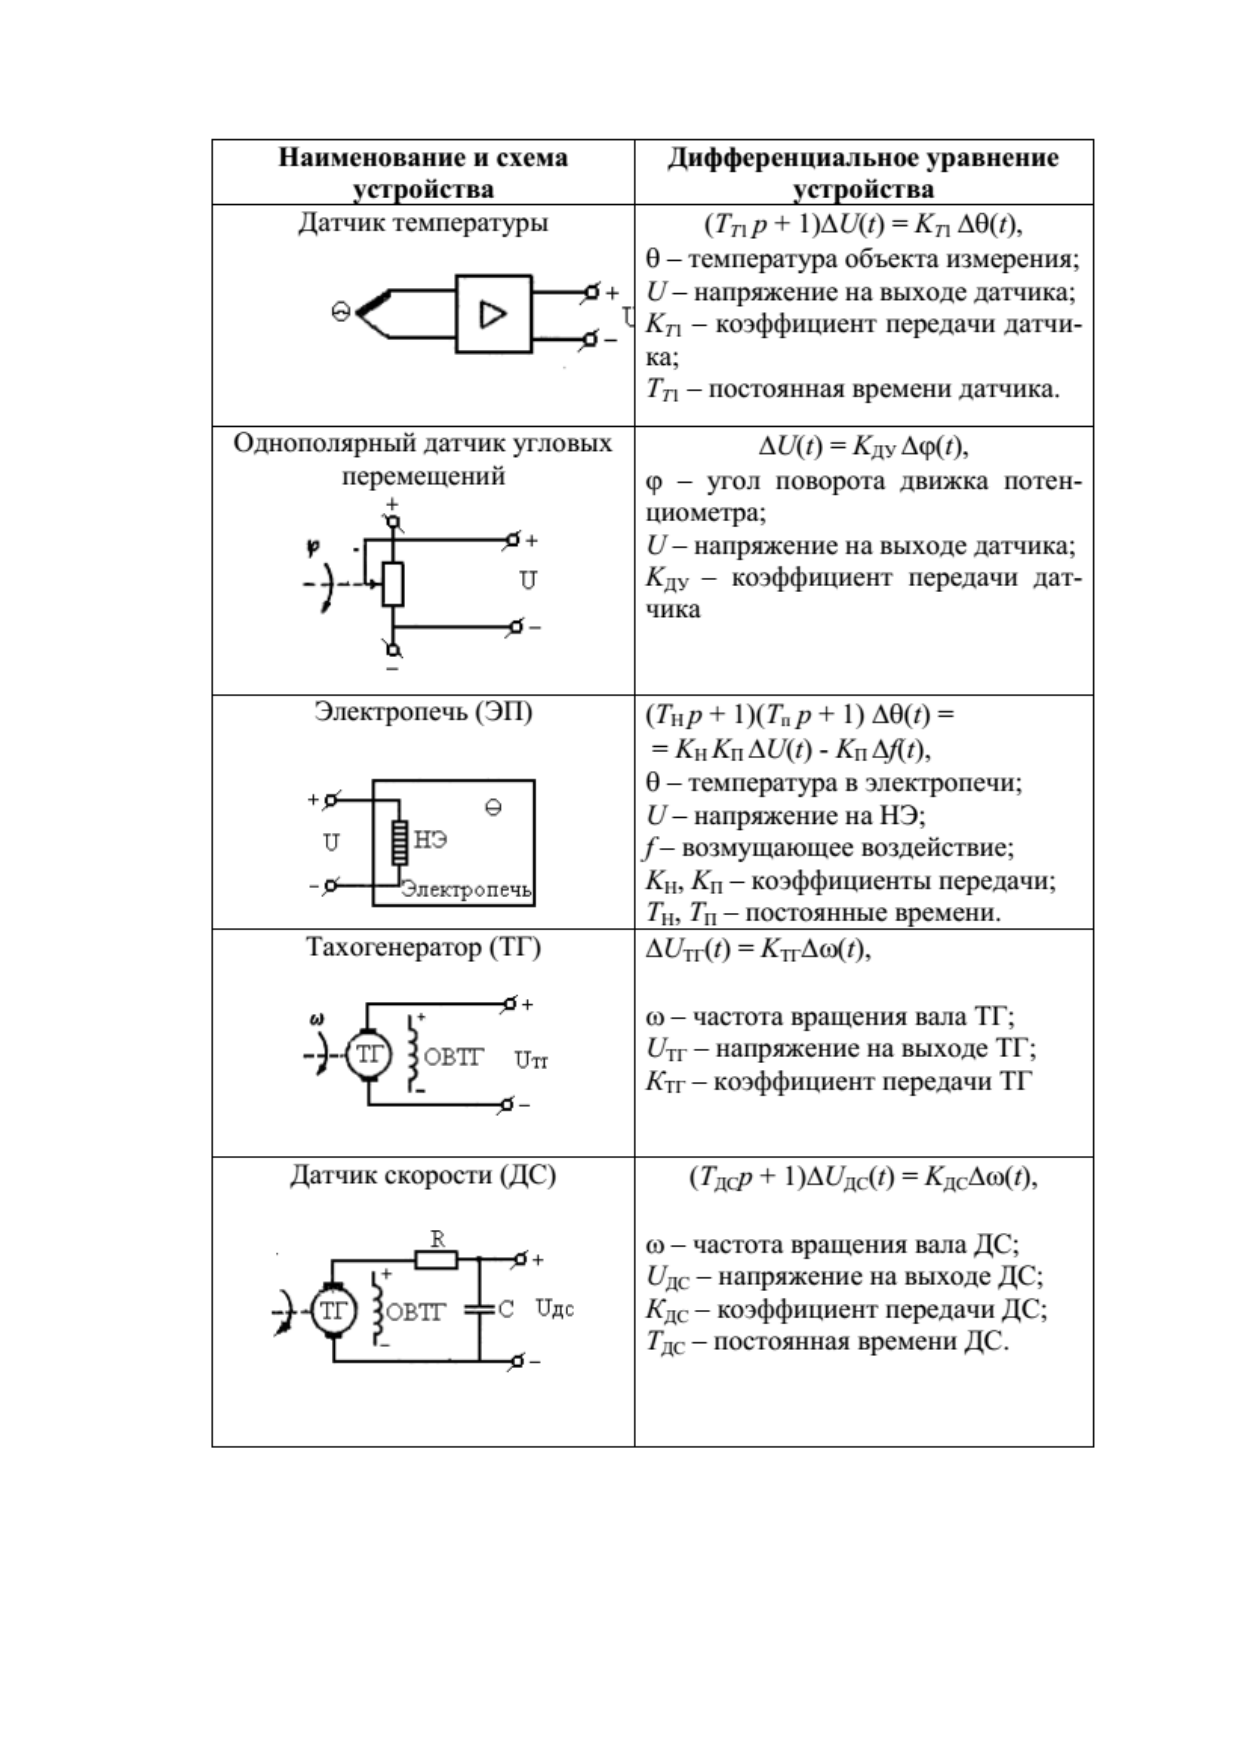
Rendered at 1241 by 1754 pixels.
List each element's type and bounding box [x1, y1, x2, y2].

picture [177, 118, 1152, 1463]
